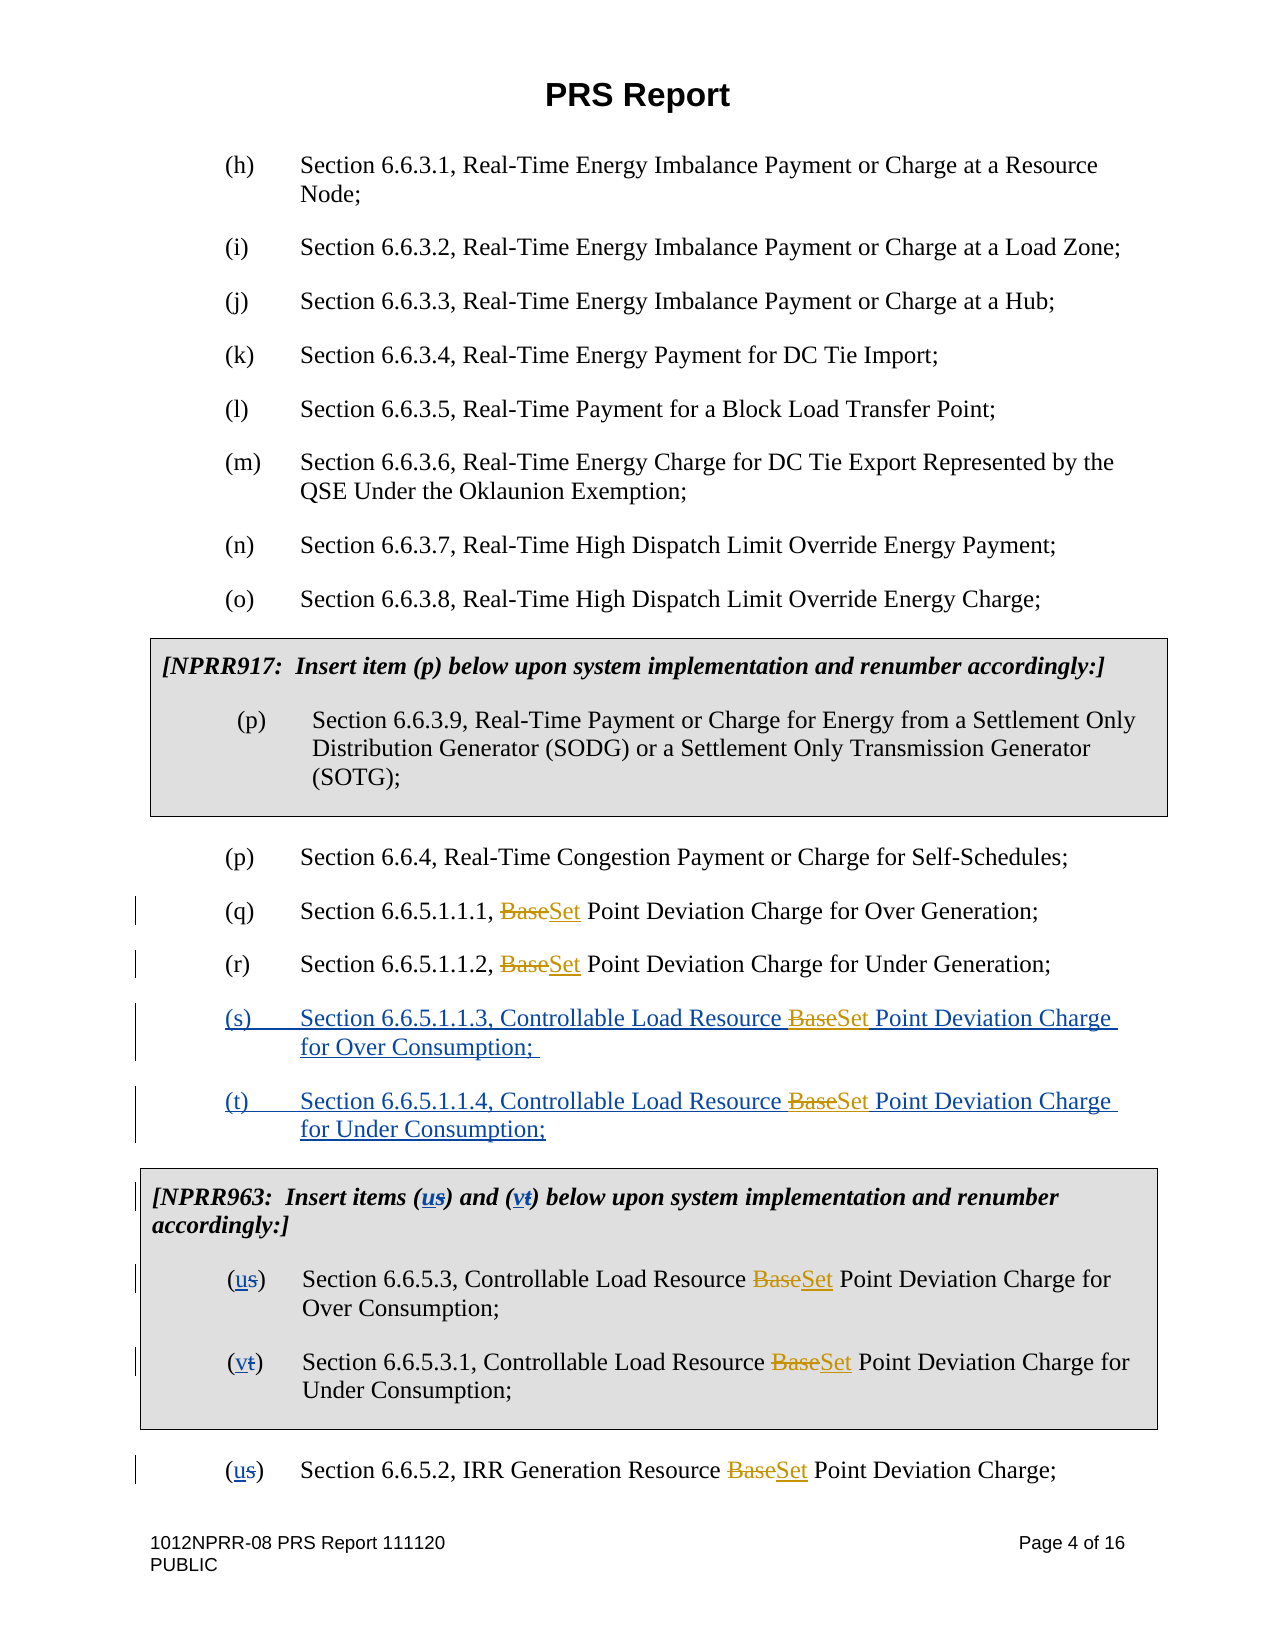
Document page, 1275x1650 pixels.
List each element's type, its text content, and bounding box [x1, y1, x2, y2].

table_header [NPRR917: Insert item (p) below upon system implementation and renumber accordingly:] (p) Section 6.6.3.9, Real-Time Payment or Charge for Energy from a Settlement Only Distribution Generator (SODG) or a Settlement Only Transmission Generator (SOTG); [151, 639, 1167, 816]
text (m) Section 6.6.3.6, Real-Time Energy Charge for DC Tie Export Represented by the QSE Under the Oklaunion Exemption; [225, 447, 1125, 505]
text (p) Section 6.6.4, Real-Time Congestion Payment or Charge for Self-Schedules; [225, 842, 1125, 871]
text (o) Section 6.6.3.8, Real-Time High Dispatch Limit Override Energy Charge; [225, 584, 1125, 612]
table_header [NPRR963: Insert items () and () below upon system implementation and renumber accordingly:] () Section 6.6.5.3, Controllable Load Resource Point Deviation Charge for Over Consumption; () Section 6.6.5.3.1, Controllable Load Resource Point Deviation Charge for Under Consumption; [141, 1169, 1157, 1429]
text (r) Section 6.6.5.1.1.2, Point Deviation Charge for Under Generation; [225, 949, 1125, 978]
text (q) Section 6.6.5.1.1.1, Point Deviation Charge for Over Generation; [225, 896, 1125, 924]
text (h) Section 6.6.3.1, Real-Time Energy Imbalance Payment or Charge at a Resource Node; [225, 150, 1125, 207]
text (j) Section 6.6.3.3, Real-Time Energy Imbalance Payment or Charge at a Hub; [225, 286, 1125, 315]
text (n) Section 6.6.3.7, Real-Time High Dispatch Limit Override Energy Payment; [225, 530, 1125, 559]
text () Section 6.6.5.2, IRR Generation Resource Point Deviation Charge; [225, 1455, 1125, 1484]
text (i) Section 6.6.3.2, Real-Time Energy Imbalance Payment or Charge at a Load Zone; [225, 232, 1125, 261]
text (k) Section 6.6.3.4, Real-Time Energy Payment for DC Tie Import; [225, 340, 1125, 369]
text (l) Section 6.6.3.5, Real-Time Payment for a Block Load Transfer Point; [225, 394, 1125, 422]
